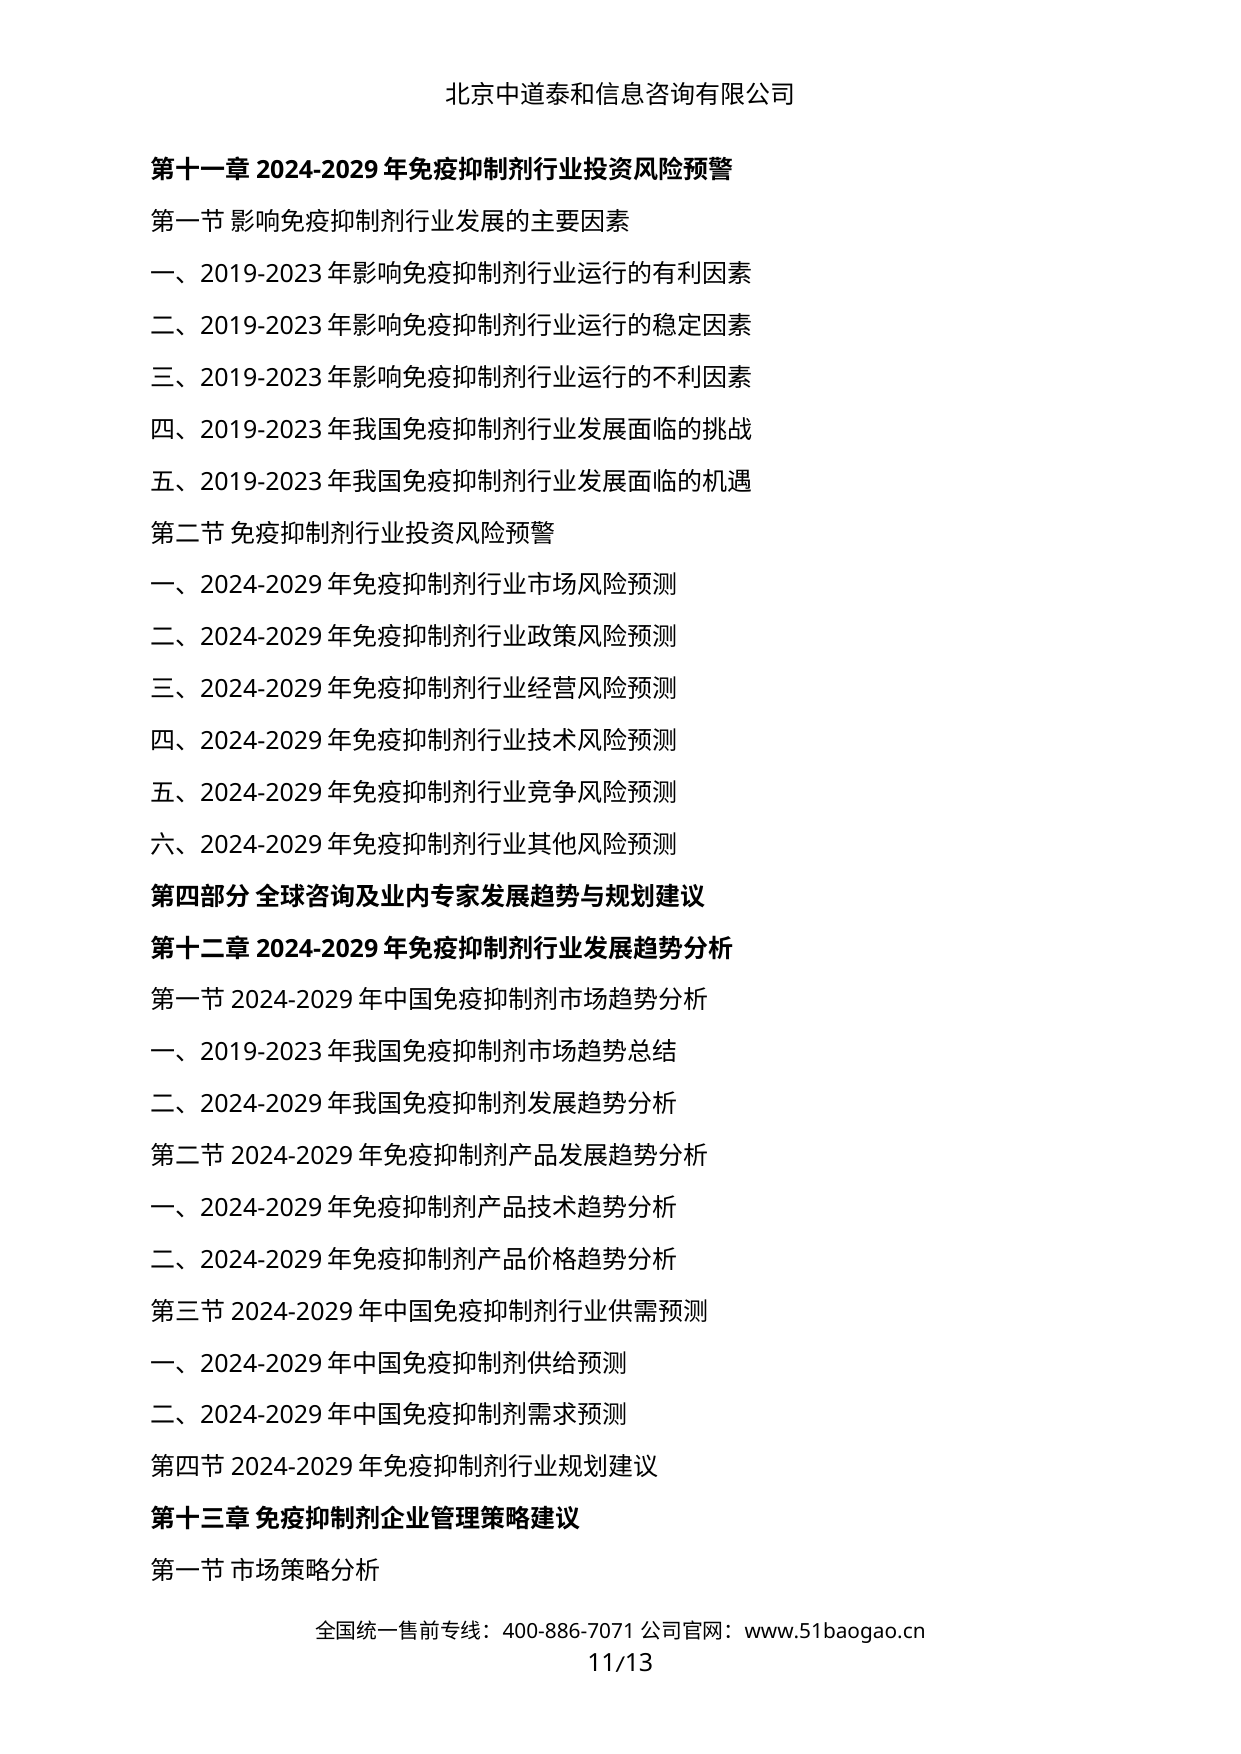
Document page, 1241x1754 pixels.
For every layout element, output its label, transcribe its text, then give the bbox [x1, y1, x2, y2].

text 四、2024-2029年免疫抑制剂行业技术风险预测 [150, 721, 1090, 757]
text 第四节 2024-2029年免疫抑制剂行业规划建议 [150, 1447, 1090, 1483]
text 第二节 免疫抑制剂行业投资风险预警 [150, 513, 1090, 549]
text 一、2024-2029年免疫抑制剂产品技术趋势分析 [150, 1187, 1090, 1224]
text 第十二章 2024-2029年免疫抑制剂行业发展趋势分析 [150, 928, 1090, 964]
text 第十一章 2024-2029年免疫抑制剂行业投资风险预警 [150, 150, 1090, 186]
text 二、2024-2029年免疫抑制剂行业政策风险预测 [150, 617, 1090, 653]
text 二、2024-2029年中国免疫抑制剂需求预测 [150, 1395, 1090, 1431]
text 一、2024-2029年中国免疫抑制剂供给预测 [150, 1343, 1090, 1379]
text 一、2019-2023年影响免疫抑制剂行业运行的有利因素 [150, 254, 1090, 290]
text 二、2019-2023年影响免疫抑制剂行业运行的稳定因素 [150, 306, 1090, 342]
text 五、2019-2023年我国免疫抑制剂行业发展面临的机遇 [150, 461, 1090, 497]
text 五、2024-2029年免疫抑制剂行业竞争风险预测 [150, 772, 1090, 809]
text 第一节 市场策略分析 [150, 1551, 1090, 1587]
text 三、2019-2023年影响免疫抑制剂行业运行的不利因素 [150, 357, 1090, 394]
text 六、2024-2029年免疫抑制剂行业其他风险预测 [150, 824, 1090, 861]
text 一、2019-2023年我国免疫抑制剂市场趋势总结 [150, 1032, 1090, 1068]
text 第二节 2024-2029年免疫抑制剂产品发展趋势分析 [150, 1136, 1090, 1172]
text 第四部分 全球咨询及业内专家发展趋势与规划建议 [150, 876, 1090, 912]
text 第一节 2024-2029年中国免疫抑制剂市场趋势分析 [150, 980, 1090, 1016]
text 第三节 2024-2029年中国免疫抑制剂行业供需预测 [150, 1291, 1090, 1327]
text 四、2019-2023年我国免疫抑制剂行业发展面临的挑战 [150, 409, 1090, 446]
text 一、2024-2029年免疫抑制剂行业市场风险预测 [150, 565, 1090, 601]
text 第一节 影响免疫抑制剂行业发展的主要因素 [150, 202, 1090, 238]
text 第十三章 免疫抑制剂企业管理策略建议 [150, 1499, 1090, 1535]
text 二、2024-2029年免疫抑制剂产品价格趋势分析 [150, 1239, 1090, 1276]
text 二、2024-2029年我国免疫抑制剂发展趋势分析 [150, 1084, 1090, 1120]
text 三、2024-2029年免疫抑制剂行业经营风险预测 [150, 669, 1090, 705]
